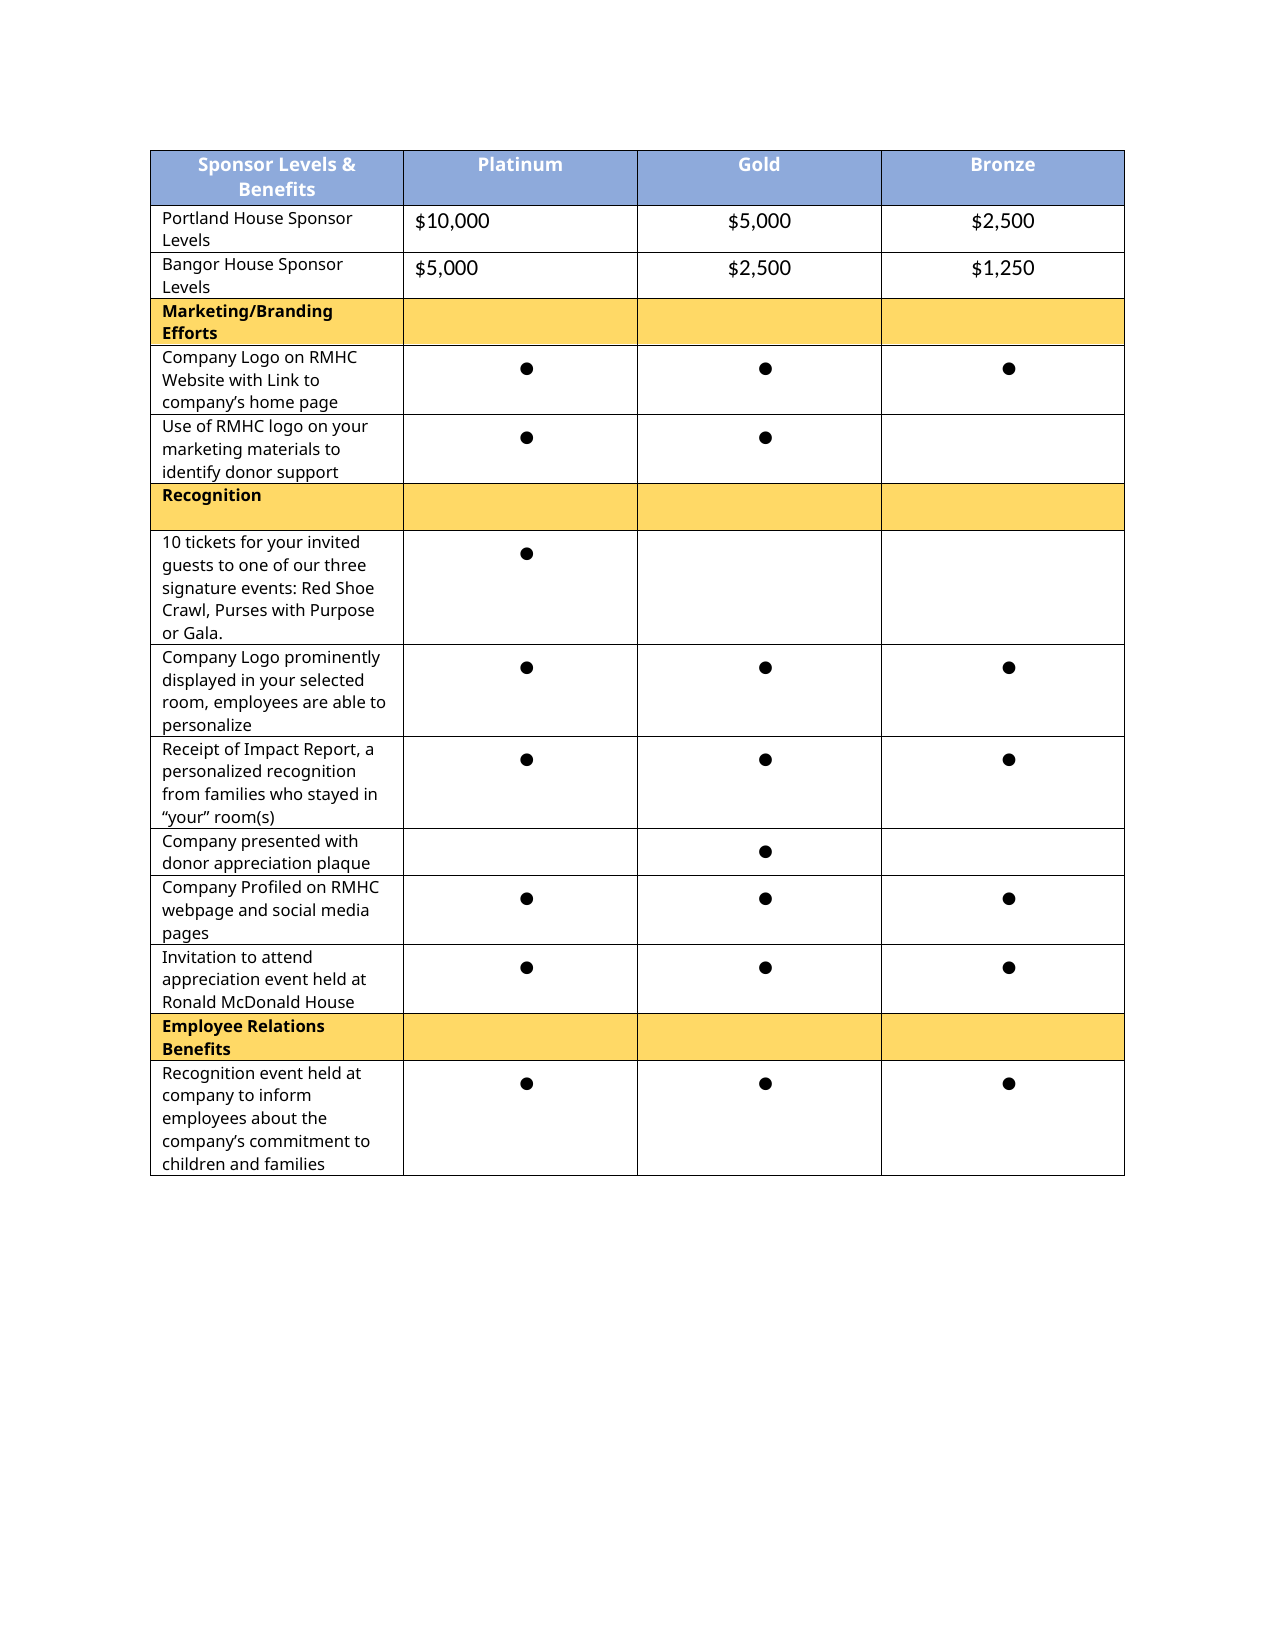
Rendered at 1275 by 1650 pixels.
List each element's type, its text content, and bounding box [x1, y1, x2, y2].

table_cell Portland House Sponsor Levels [151, 206, 403, 252]
table_cell [404, 415, 637, 483]
table_cell [638, 415, 881, 483]
table_cell Recognition event held at company to inform employees about the company’s commitment to children and families [151, 1061, 403, 1175]
table_cell [882, 415, 1124, 483]
table_cell [638, 1014, 881, 1060]
table_cell Company Logo on RMHC Website with Link to company’s home page [151, 346, 403, 414]
table_cell [882, 1014, 1124, 1060]
table_cell [882, 645, 1124, 736]
table_cell [404, 645, 637, 736]
table_cell [404, 299, 637, 344]
table_cell [404, 531, 637, 644]
table_cell [404, 737, 637, 828]
table_cell [638, 531, 881, 644]
table_cell [882, 1061, 1124, 1175]
table_cell $10,000 [404, 206, 637, 252]
table_cell [882, 299, 1124, 344]
table_cell [638, 945, 881, 1013]
table_cell Company Profiled on RMHC webpage and social media pages [151, 876, 403, 944]
table_header Gold [638, 151, 881, 205]
table_header Bronze [882, 151, 1124, 205]
table_cell Company Logo prominently displayed in your selected room, employees are able to personalize [151, 645, 403, 736]
table_cell [404, 876, 637, 944]
table_cell 10 tickets for your invited guests to one of our three signature events: Red Shoe Crawl, Purses with Purpose or Gala. [151, 531, 403, 644]
table_cell [882, 829, 1124, 875]
table_header Sponsor Levels & Benefits [151, 151, 403, 205]
table_cell Employee Relations Benefits [151, 1014, 403, 1060]
table_cell [882, 346, 1124, 414]
table_cell Company presented with donor appreciation plaque [151, 829, 403, 875]
table_cell [404, 1061, 637, 1175]
table_cell [638, 737, 881, 828]
table_cell [882, 531, 1124, 644]
table_header Platinum [404, 151, 637, 205]
table_cell Invitation to attend appreciation event held at Ronald McDonald House [151, 945, 403, 1013]
table_cell [404, 945, 637, 1013]
table_cell [638, 346, 881, 414]
table_cell $5,000 [404, 253, 637, 298]
table_cell $2,500 [638, 253, 881, 298]
table_cell Bangor House Sponsor Levels [151, 253, 403, 298]
table_cell $2,500 [882, 206, 1124, 252]
table_cell Receipt of Impact Report, a personalized recognition from families who stayed in “your” room(s) [151, 737, 403, 828]
table_cell [882, 876, 1124, 944]
table_cell [882, 737, 1124, 828]
table_cell Use of RMHC logo on your marketing materials to identify donor support [151, 415, 403, 483]
table_cell [638, 645, 881, 736]
table_cell Marketing/Branding Efforts [151, 299, 403, 344]
table_cell [638, 484, 881, 530]
table_cell [638, 876, 881, 944]
table_cell Recognition [151, 484, 403, 530]
table_cell [638, 829, 881, 875]
table_cell [638, 299, 881, 344]
table_cell [404, 346, 637, 414]
table_cell [882, 484, 1124, 530]
table_cell [882, 945, 1124, 1013]
table_cell $5,000 [638, 206, 881, 252]
table_cell [404, 829, 637, 875]
table_cell [638, 1061, 881, 1175]
table_cell [404, 484, 637, 530]
table_cell [404, 1014, 637, 1060]
table_cell $1,250 [882, 253, 1124, 298]
